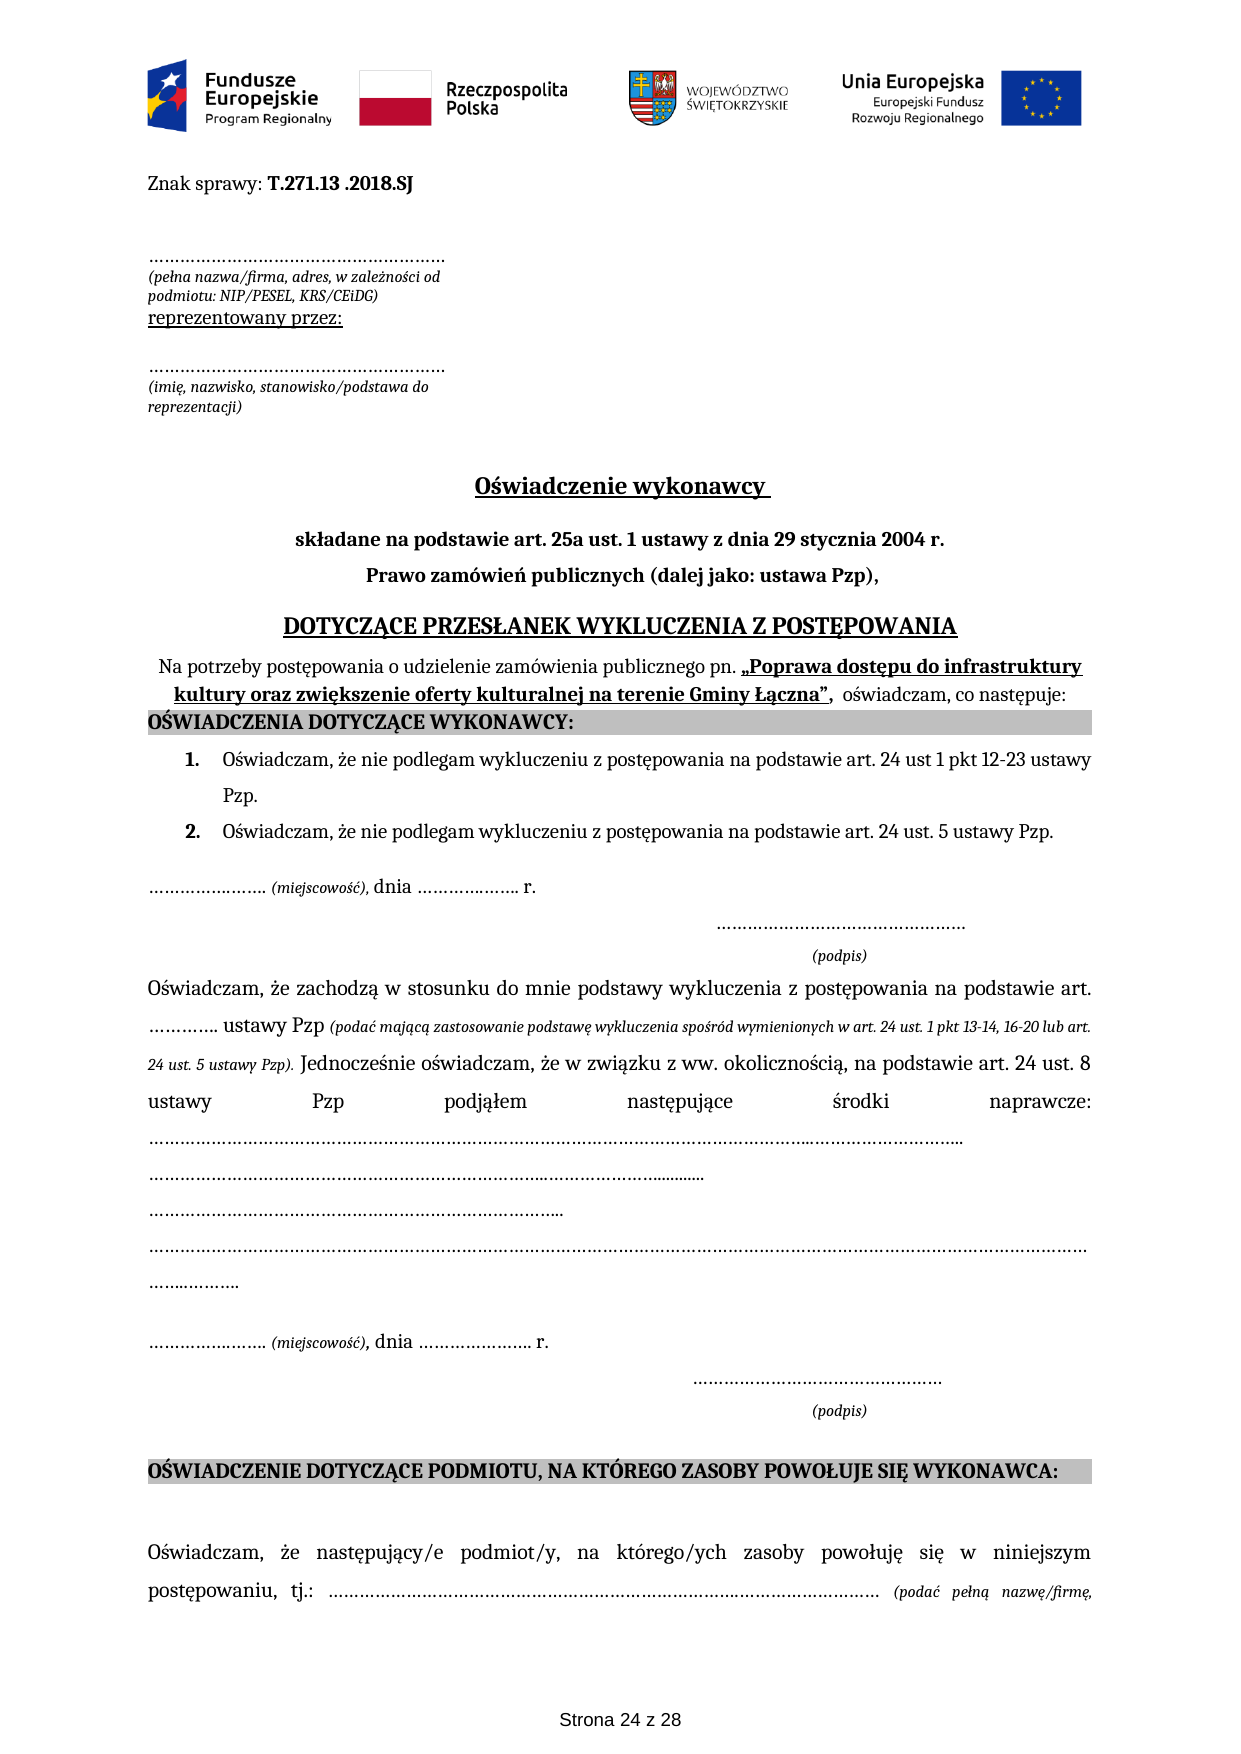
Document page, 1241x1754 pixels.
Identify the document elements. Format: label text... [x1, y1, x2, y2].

text (pełna nazwa/firma, adres, w zależności od podmiotu: NIP/PESEL, KRS/CEiDG) [148, 268, 472, 306]
text (podpis) [738, 1401, 1092, 1421]
text DOTYCZĄCE PRZESŁANEK WYKLUCZENIA Z POSTĘPOWANIA [148, 612, 1092, 641]
text ………………………………………… [148, 911, 1092, 934]
text (imię, nazwisko, stanowisko/podstawa do reprezentacji) [148, 378, 472, 416]
text Oświadczam, że zachodzą w stosunku do mnie podstawy wykluczenia z postępowania na podstawie art. …………. ustawy Pzp (podać mającą zastosowanie podstawę wykluczenia spośród wymienionych w art. 24 ust. 1 pkt 13-14, 16-20 lub art. 24 ust. 5 ustawy Pzp). Jednocześnie oświadczam, że w związku z ww. okolicznością, na podstawie art. 24 ust. 8 ustawy Pzp podjąłem następujące środki naprawcze: ………………………………………………………………………………………………………………..………………………..…………………………………………………………………..…………………...........……………………………………………………………………..……………………………………………………………………………………………………………………………………………………………………..………. [148, 975, 1092, 1294]
text Na potrzeby postępowania o udzielenie zamówienia publicznego pn. „Poprawa dostępu do infrastruktury kultury oraz zwiększenie oferty kulturalnej na terenie Gminy Łączna”, oświadczam, co następuje: [148, 655, 1092, 706]
text …………….……. (miejscowość), dnia …………………. r. [148, 1329, 1092, 1353]
text Prawo zamówień publicznych (dalej jako: ustawa Pzp), [148, 563, 1092, 587]
list Oświadczam, że nie podlegam wykluczeniu z postępowania na podstawie art. 24 ust 1 pkt 12-23 ustawy Pzp. [185, 748, 1092, 808]
text składane na podstawie art. 25a ust. 1 ustawy z dnia 29 stycznia 2004 r. [148, 527, 1092, 551]
picture [629, 59, 788, 132]
picture [842, 59, 1082, 132]
text …………….……. (miejscowość), dnia ………….……. r. [148, 875, 1092, 899]
list Oświadczam, że nie podlegam wykluczeniu z postępowania na podstawie art. 24 ust. 5 ustawy Pzp. [185, 819, 1092, 843]
text ………………………………………………… [148, 244, 472, 268]
picture [147, 59, 332, 132]
text reprezentowany przez: [148, 306, 1092, 330]
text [148, 1540, 1092, 1603]
text OŚWIADCZENIE DOTYCZĄCE PODMIOTU, NA KTÓREGO ZASOBY POWOŁUJE SIĘ WYKONAWCA: [148, 1459, 1092, 1484]
text (podpis) [738, 947, 1092, 966]
text ………………………………………………… [148, 354, 472, 378]
text Oświadczenie wykonawcy [148, 472, 1092, 501]
picture [359, 59, 567, 132]
text OŚWIADCZENIA DOTYCZĄCE WYKONAWCY: [148, 710, 1092, 735]
text ………………………………………… [148, 1366, 1092, 1389]
